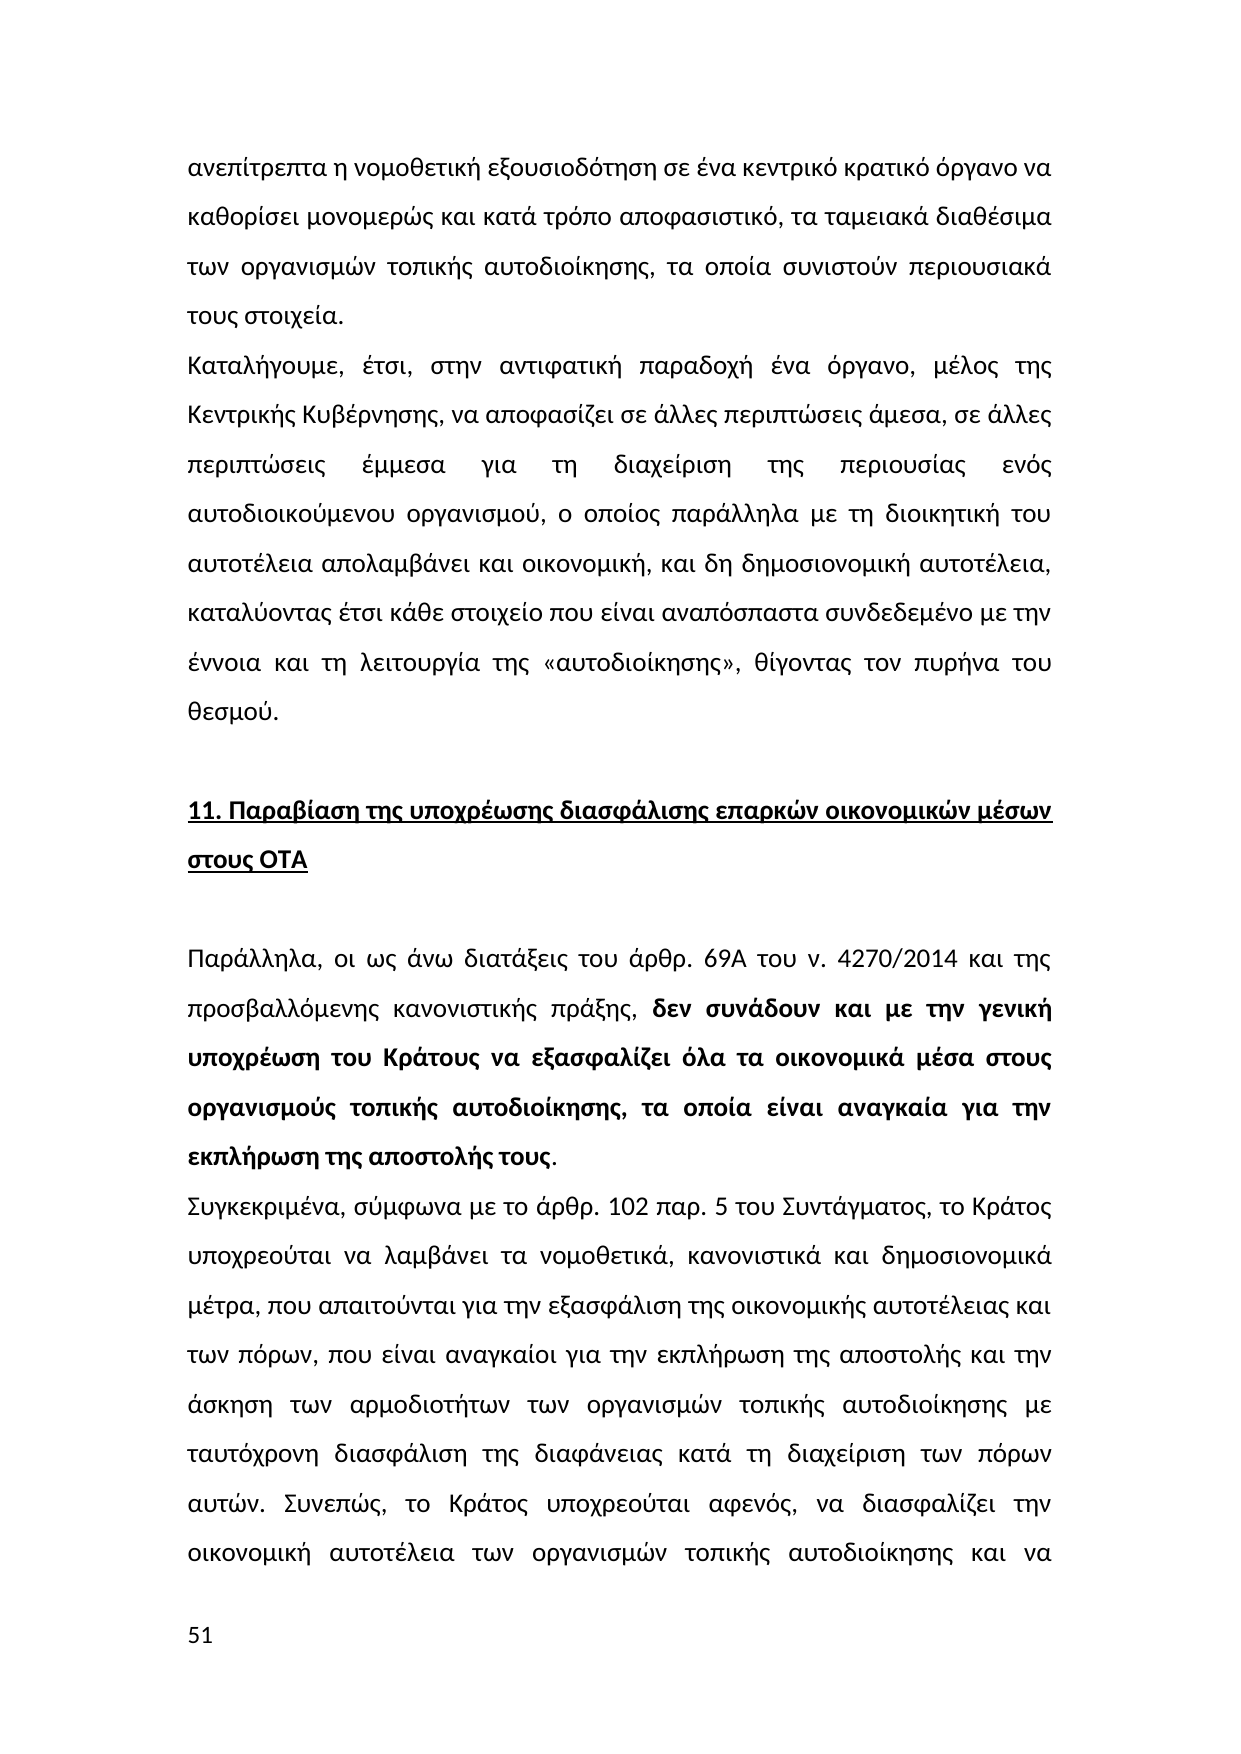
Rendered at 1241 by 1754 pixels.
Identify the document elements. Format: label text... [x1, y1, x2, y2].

text Παράλληλα, οι ως άνω διατάξεις του άρθρ. 69Α του ν. 4270/2014 και της προσβαλλόμενης κανονιστικής πράξης, δεν συνάδουν και με την γενική υποχρέωση του Κράτους να εξασφαλίζει όλα τα οικονομικά μέσα στους οργανισμούς τοπικής αυτοδιοίκησης, τα οποία είναι αναγκαία για την εκπλήρωση της αποστολής τους. [187, 942, 1053, 1173]
text Καταλήγουμε, έτσι, στην αντιφατική παραδοχή ένα όργανο, μέλος της Κεντρικής Κυβέρνησης, να αποφασίζει σε άλλες περιπτώσεις άμεσα, σε άλλες περιπτώσεις έμμεσα για τη διαχείριση της περιουσίας ενός αυτοδιοικούμενου οργανισμού, ο οποίος παράλληλα με τη διοικητική του αυτοτέλεια απολαμβάνει και οικονομική, και δη δημοσιονομική αυτοτέλεια, καταλύοντας έτσι κάθε στοιχείο που είναι αναπόσπαστα συνδεδεμένο με την έννοια και τη λειτουργία της «αυτοδιοίκησης», θίγοντας τον πυρήνα του θεσμού. [187, 348, 1053, 727]
text 11. Παραβίαση της υποχρέωσης διασφάλισης επαρκών οικονομικών μέσων στους ΟΤΑ [187, 822, 1053, 876]
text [187, 150, 1053, 331]
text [187, 1189, 1053, 1568]
text 11. Παραβίαση της υποχρέωσης διασφάλισης επαρκών οικονομικών μέσων στους ΟΤΑ [187, 793, 1053, 821]
